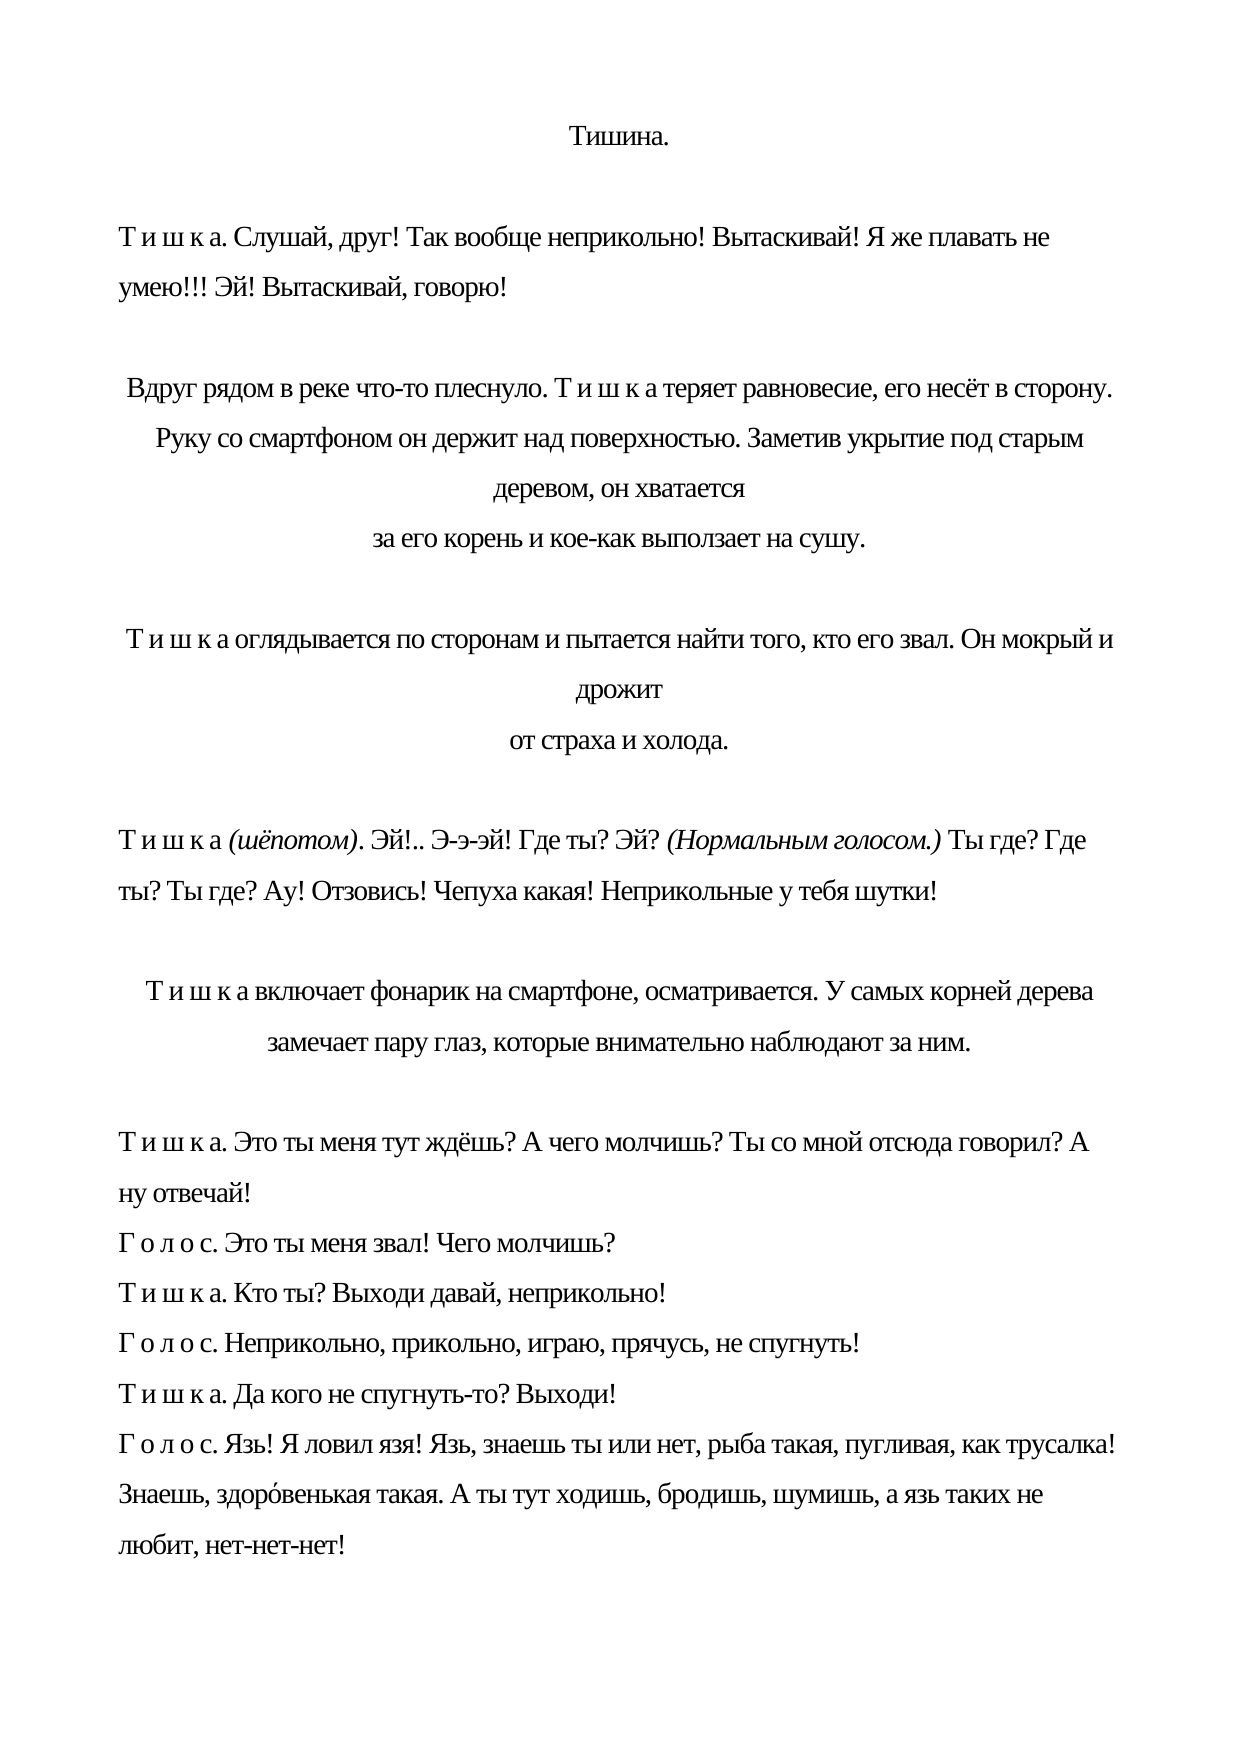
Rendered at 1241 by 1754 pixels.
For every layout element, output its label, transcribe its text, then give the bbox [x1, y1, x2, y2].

text Т и ш к а (шёпотом). Эй!.. Э-э-эй! Где ты? Эй? (Нормальным голосом.) Ты где? Где ты? Ты где? Ау! Отзовись! Чепуха какая! Неприкольные у тебя шутки! [118, 822, 1121, 906]
text Т и ш к а. Кто ты? Выходи давай, неприкольно! [118, 1275, 1121, 1309]
text за его корень и кое-как выползает на сушу. [118, 521, 1121, 554]
text Т и ш к а включает фонарик на смартфоне, осматривается. У самых корней дерева замечает пару глаз, которые внимательно наблюдают за ним. [118, 973, 1121, 1057]
text Т и ш к а. Да кого не спугнуть-то? Выходи! [118, 1376, 1121, 1409]
text Т и ш к а оглядывается по сторонам и пытается найти того, кто его звал. Он мокрый и дрожит [118, 621, 1121, 705]
text от страха и холода. [118, 722, 1121, 755]
text Г о л о с. Это ты меня звал! Чего молчишь? [118, 1225, 1121, 1258]
text Вдруг рядом в реке что-то плеснуло. Т и ш к а теряет равновесие, его несёт в сторону. Руку со смартфоном он держит над поверхностью. Заметив укрытие под старым деревом, он хватается [118, 370, 1121, 504]
text Т и ш к а. Слушай, друг! Так вообще неприкольно! Вытаскивай! Я же плавать не умею!!! Эй! Вытаскивай, говорю! [118, 219, 1121, 303]
text Г о л о с. Неприкольно, прикольно, играю, прячусь, не спугнуть! [118, 1326, 1121, 1359]
text Тишина. [118, 118, 1121, 152]
text Г о л о с. Язь! Я ловил язя! Язь, знаешь ты или нет, рыба такая, пугливая, как трусалка! Знаешь, здорόвенькая такая. А ты тут ходишь, бродишь, шумишь, а язь таких не любит, нет-нет-нет! [118, 1426, 1121, 1560]
text Т и ш к а. Это ты меня тут ждёшь? А чего молчишь? Ты со мной отсюда говорил? А ну отвечай! [118, 1124, 1121, 1208]
